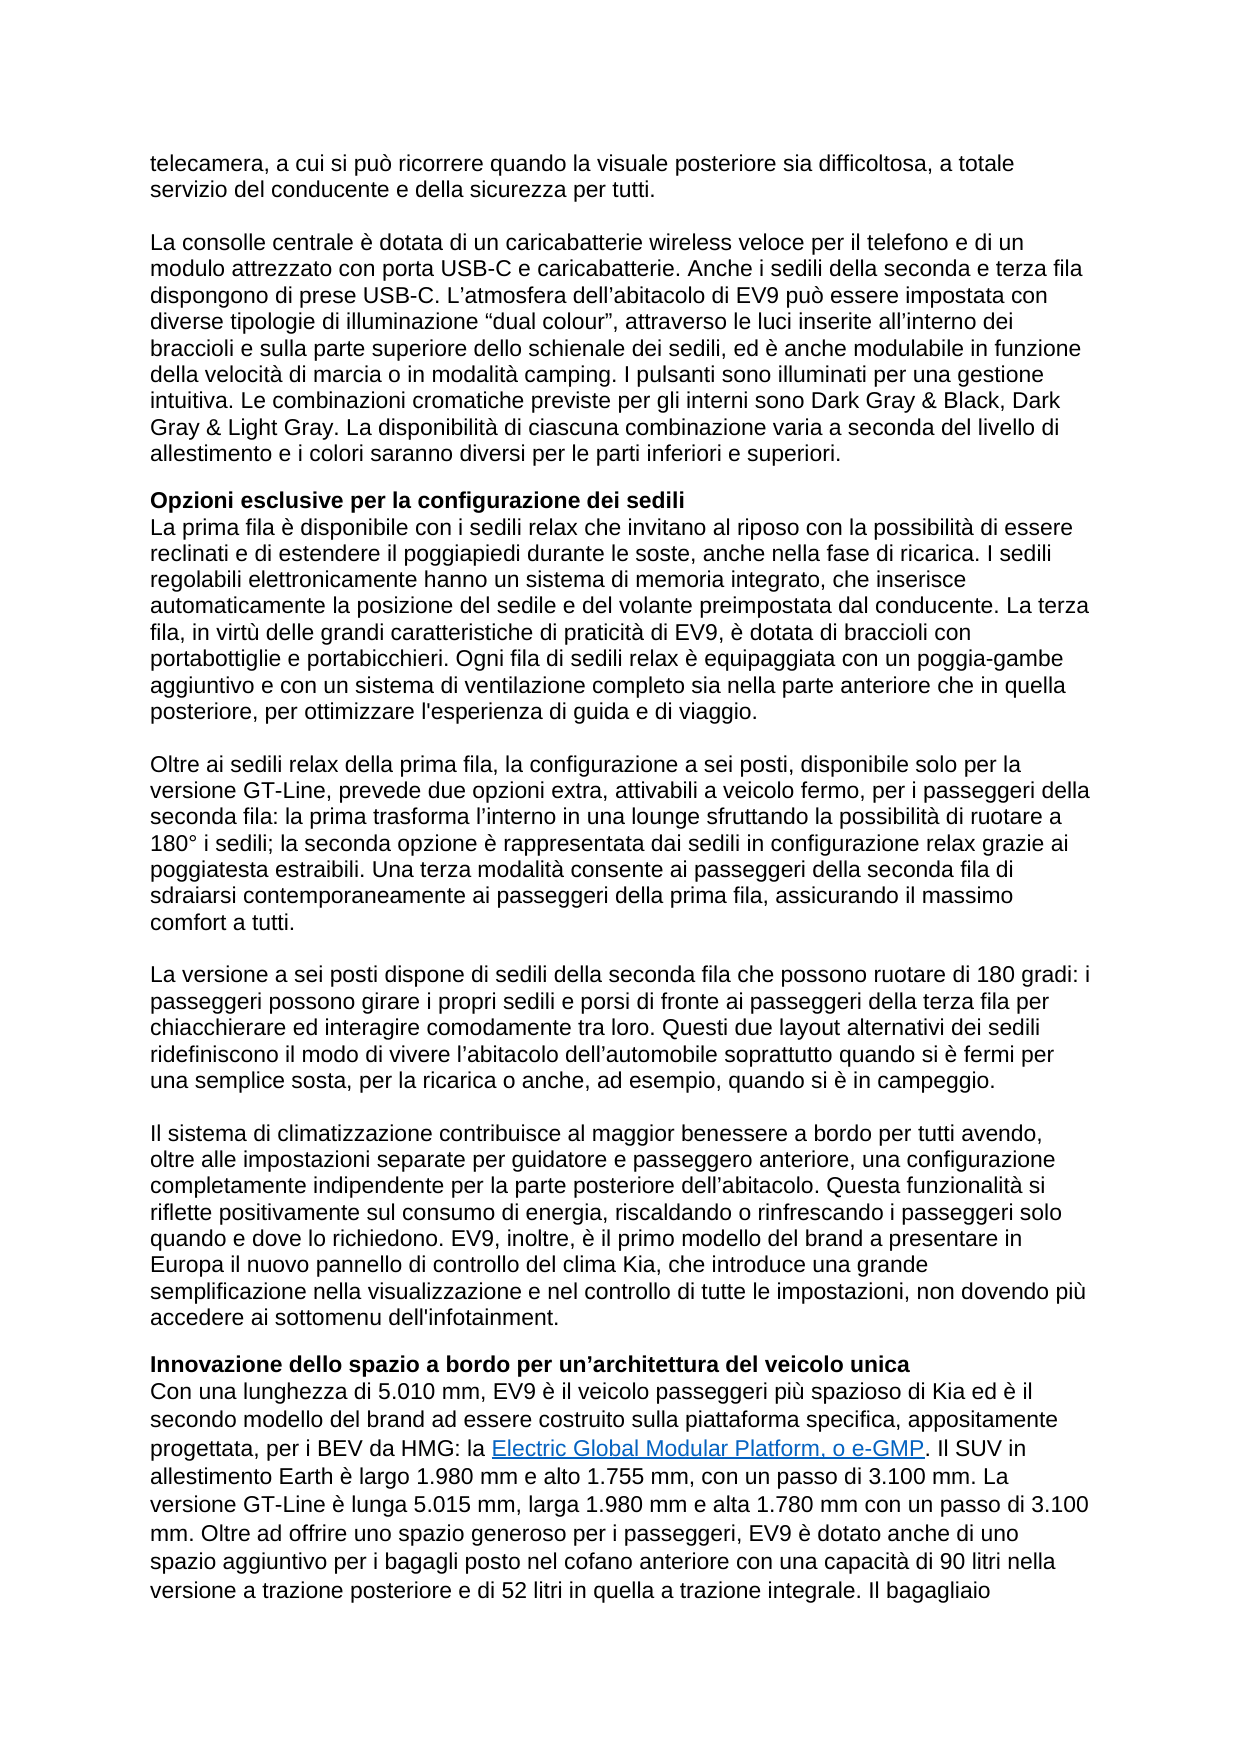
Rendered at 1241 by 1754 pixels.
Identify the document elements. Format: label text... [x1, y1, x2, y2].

subtitle Innovazione dello spazio a bordo per un’architettura del veicolo unica [150, 1351, 1090, 1378]
text Il sistema di climatizzazione contribuisce al maggior benessere a bordo per tutti avendo, oltre alle impostazioni separate per guidatore e passeggero anteriore, una configurazione completamente indipendente per la parte posteriore dell’abitacolo. Questa funzionalità si riflette positivamente sul consumo di energia, riscaldando o rinfrescando i passeggeri solo quando e dove lo richiedono. EV9, inoltre, è il primo modello del brand a presentare in Europa il nuovo pannello di controllo del clima Kia, che introduce una grande semplificazione nella visualizzazione e nel controllo di tutte le impostazioni, non dovendo più accedere ai sottomenu dell'infotainment. [150, 1119, 1090, 1330]
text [150, 150, 1090, 203]
text Oltre ai sedili relax della prima fila, la configurazione a sei posti, disponibile solo per la versione GT-Line, prevede due opzioni extra, attivabili a veicolo fermo, per i passeggeri della seconda fila: la prima trasforma l’interno in una lounge sfruttando la possibilità di ruotare a 180° i sedili; la seconda opzione è rappresentata dai sedili in configurazione relax grazie ai poggiatesta estraibili. Una terza modalità consente ai passeggeri della seconda fila di sdraiarsi contemporaneamente ai passeggeri della prima fila, assicurando il massimo comfort a tutti. [150, 751, 1090, 935]
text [150, 1378, 1090, 1603]
text La consolle centrale è dotata di un caricabatterie wireless veloce per il telefono e di un modulo attrezzato con porta USB-C e caricabatterie. Anche i sedili della seconda e terza fila dispongono di prese USB-C. L’atmosfera dell’abitacolo di EV9 può essere impostata con diverse tipologie di illuminazione “dual colour”, attraverso le luci inserite all’interno dei braccioli e sulla parte superiore dello schienale dei sedili, ed è anche modulabile in funzione della velocità di marcia o in modalità camping. I pulsanti sono illuminati per una gestione intuitiva. Le combinazioni cromatiche previste per gli interni sono Dark Gray & Black, Dark Gray & Light Gray. La disponibilità di ciascuna combinazione varia a seconda del livello di allestimento e i colori saranno diversi per le parti inferiori e superiori. [150, 229, 1090, 466]
text La versione a sei posti dispone di sedili della seconda fila che possono ruotare di 180 gradi: i passeggeri possono girare i propri sedili e porsi di fronte ai passeggeri della terza fila per chiacchierare ed interagire comodamente tra loro. Questi due layout alternativi dei sedili ridefiniscono il modo di vivere l’abitacolo dell’automobile soprattutto quando si è fermi per una semplice sosta, per la ricarica o anche, ad esempio, quando si è in campeggio. [150, 961, 1090, 1093]
subtitle Opzioni esclusive per la configurazione dei sedili [150, 487, 1090, 513]
text La prima fila è disponibile con i sedili relax che invitano al riposo con la possibilità di essere reclinati e di estendere il poggiapiedi durante le soste, anche nella fase di ricarica. I sedili regolabili elettronicamente hanno un sistema di memoria integrato, che inserisce automaticamente la posizione del sedile e del volante preimpostata dal conducente. La terza fila, in virtù delle grandi caratteristiche di praticità di EV9, è dotata di braccioli con portabottiglie e portabicchieri. Ogni fila di sedili relax è equipaggiata con un poggia-gambe aggiuntivo e con un sistema di ventilazione completo sia nella parte anteriore che in quella posteriore, per ottimizzare l'esperienza di guida e di viaggio. [150, 513, 1090, 724]
